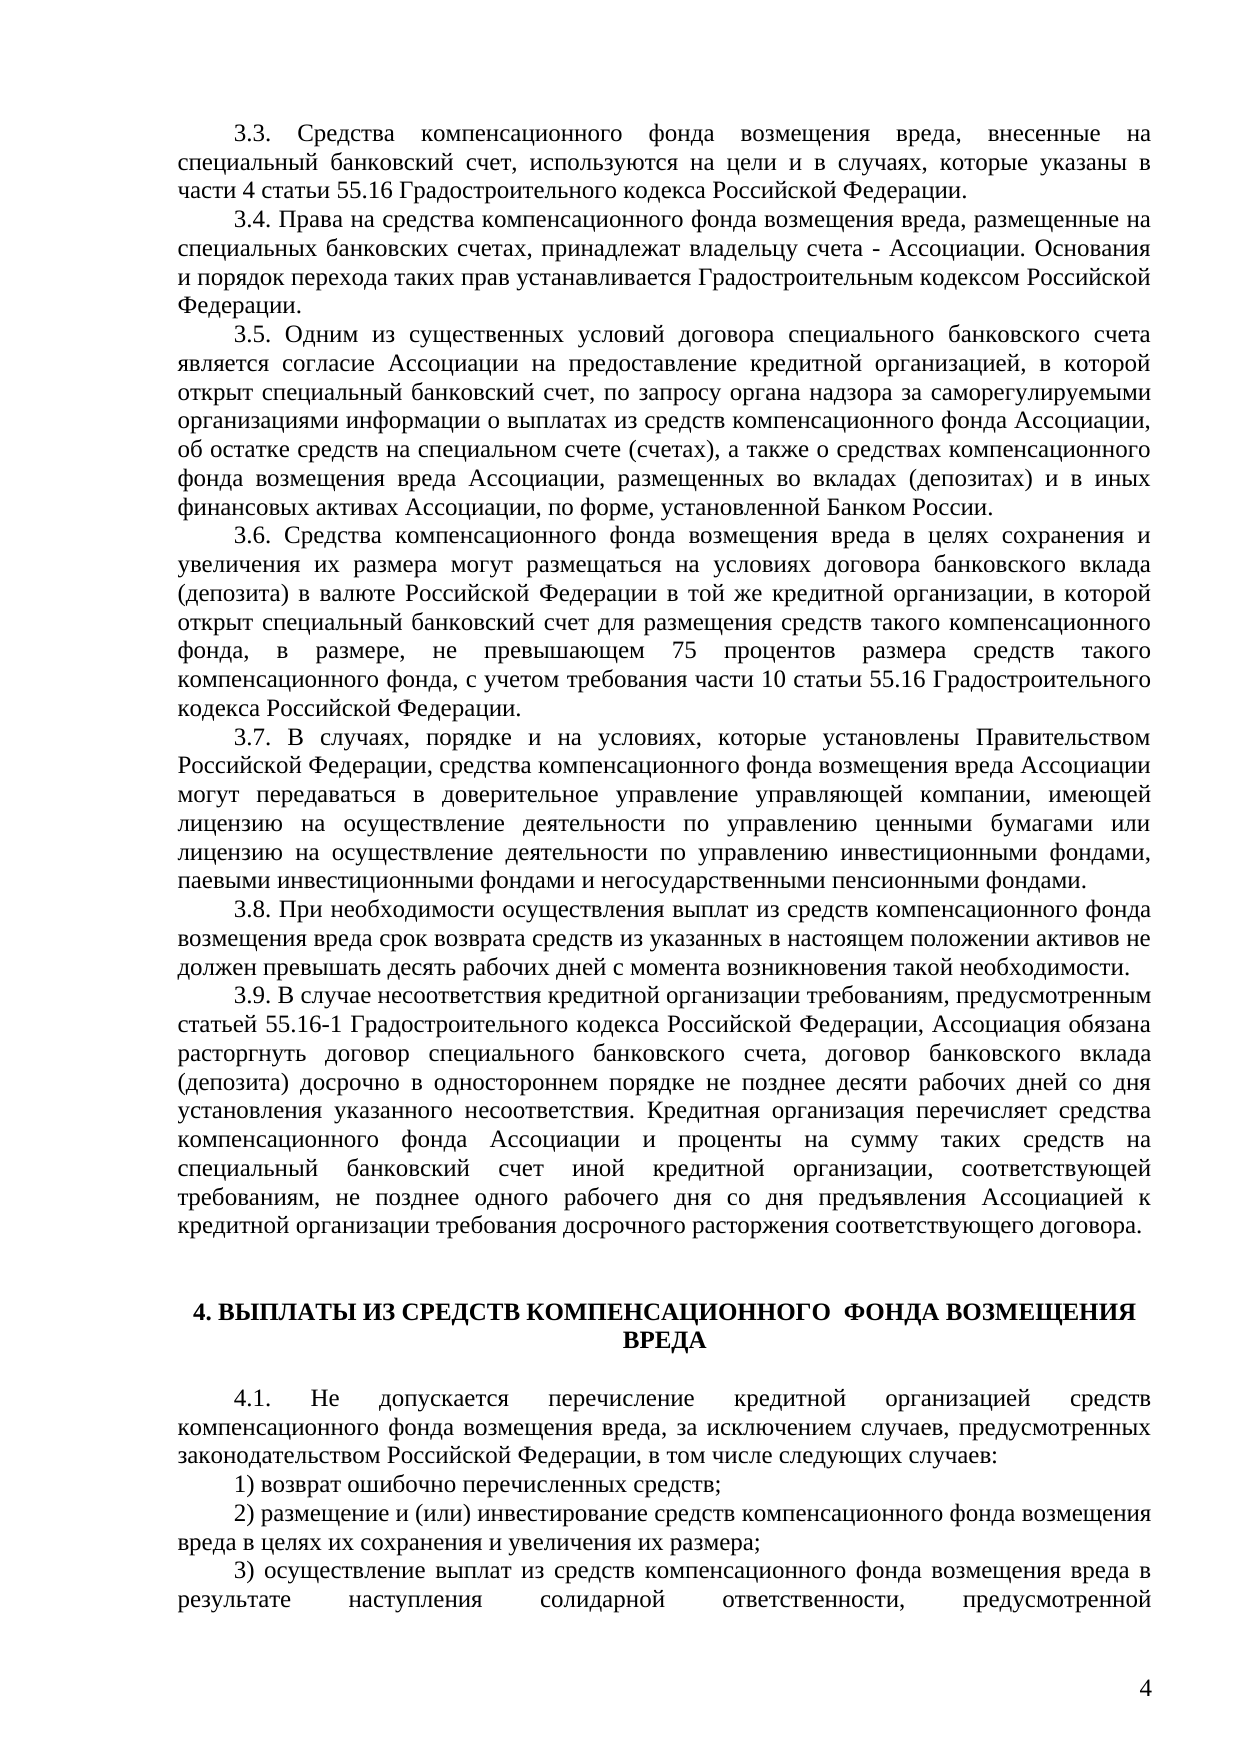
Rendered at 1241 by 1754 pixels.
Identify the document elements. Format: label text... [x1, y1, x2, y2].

text 4.1. Не допускается перечисление кредитной организацией средств компенсационного фонда возмещения вреда, за исключением случаев, предусмотренных законодательством Российской Федерации, в том числе следующих случаев: [177, 1383, 1152, 1469]
text 1) возврат ошибочно перечисленных средств; [177, 1469, 1152, 1498]
text 3.9. В случае несоответствия кредитной организации требованиям, предусмотренным статьей 55.16-1 Градостроительного кодекса Российской Федерации, Ассоциация обязана расторгнуть договор специального банковского счета, договор банковского вклада (депозита) досрочно в одностороннем порядке не позднее десяти рабочих дней со дня установления указанного несоответствия. Кредитная организация перечисляет средства компенсационного фонда Ассоциации и проценты на сумму таких средств на специальный банковский счет иной кредитной организации, соответствующей требованиям, не позднее одного рабочего дня со дня предъявления Ассоциацией к кредитной организации требования досрочного расторжения соответствующего договора. [177, 981, 1152, 1239]
text 3.5. Одним из существенных условий договора специального банковского счета является согласие Ассоциации на предоставление кредитной организацией, в которой открыт специальный банковский счет, по запросу органа надзора за саморегулируемыми организациями информации о выплатах из средств компенсационного фонда Ассоциации, об остатке средств на специальном счете (счетах), а также о средствах компенсационного фонда возмещения вреда Ассоциации, размещенных во вкладах (депозитах) и в иных финансовых активах Ассоциации, по форме, установленной Банком России. [177, 319, 1152, 521]
text 3.4. Права на средства компенсационного фонда возмещения вреда, размещенные на специальных банковских счетах, принадлежат владельцу счета - Ассоциации. Основания и порядок перехода таких прав устанавливается Градостроительным кодексом Российской Федерации. [177, 204, 1152, 319]
text 3.6. Средства компенсационного фонда возмещения вреда в целях сохранения и увеличения их размера могут размещаться на условиях договора банковского вклада (депозита) в валюте Российской Федерации в той же кредитной организации, в которой открыт специальный банковский счет для размещения средств такого компенсационного фонда, в размере, не превышающем 75 процентов размера средств такого компенсационного фонда, с учетом требования части 10 статьи 55.16 Градостроительного кодекса Российской Федерации. [177, 521, 1152, 722]
text 3.8. При необходимости осуществления выплат из средств компенсационного фонда возмещения вреда срок возврата средств из указанных в настоящем положении активов не должен превышать десять рабочих дней с момента возникновения такой необходимости. [177, 894, 1152, 981]
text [177, 1556, 1152, 1613]
text 3.3. Средства компенсационного фонда возмещения вреда, внесенные на специальный банковский счет, используются на цели и в случаях, которые указаны в части 4 статьи 55.16 Градостроительного кодекса Российской Федерации. [177, 118, 1152, 204]
text 4. ВЫПЛАТЫ ИЗ СРЕДСТВ КОМПЕНСАЦИОННОГО ФОНДА ВОЗМЕЩЕНИЯ ВРЕДА [177, 1297, 1152, 1354]
text 3.7. В случаях, порядке и на условиях, которые установлены Правительством Российской Федерации, средства компенсационного фонда возмещения вреда Ассоциации могут передаваться в доверительное управление управляющей компании, имеющей лицензию на осуществление деятельности по управлению ценными бумагами или лицензию на осуществление деятельности по управлению инвестиционными фондами, паевыми инвестиционными фондами и негосударственными пенсионными фондами. [177, 722, 1152, 894]
text 2) размещение и (или) инвестирование средств компенсационного фонда возмещения вреда в целях их сохранения и увеличения их размера; [177, 1498, 1152, 1556]
